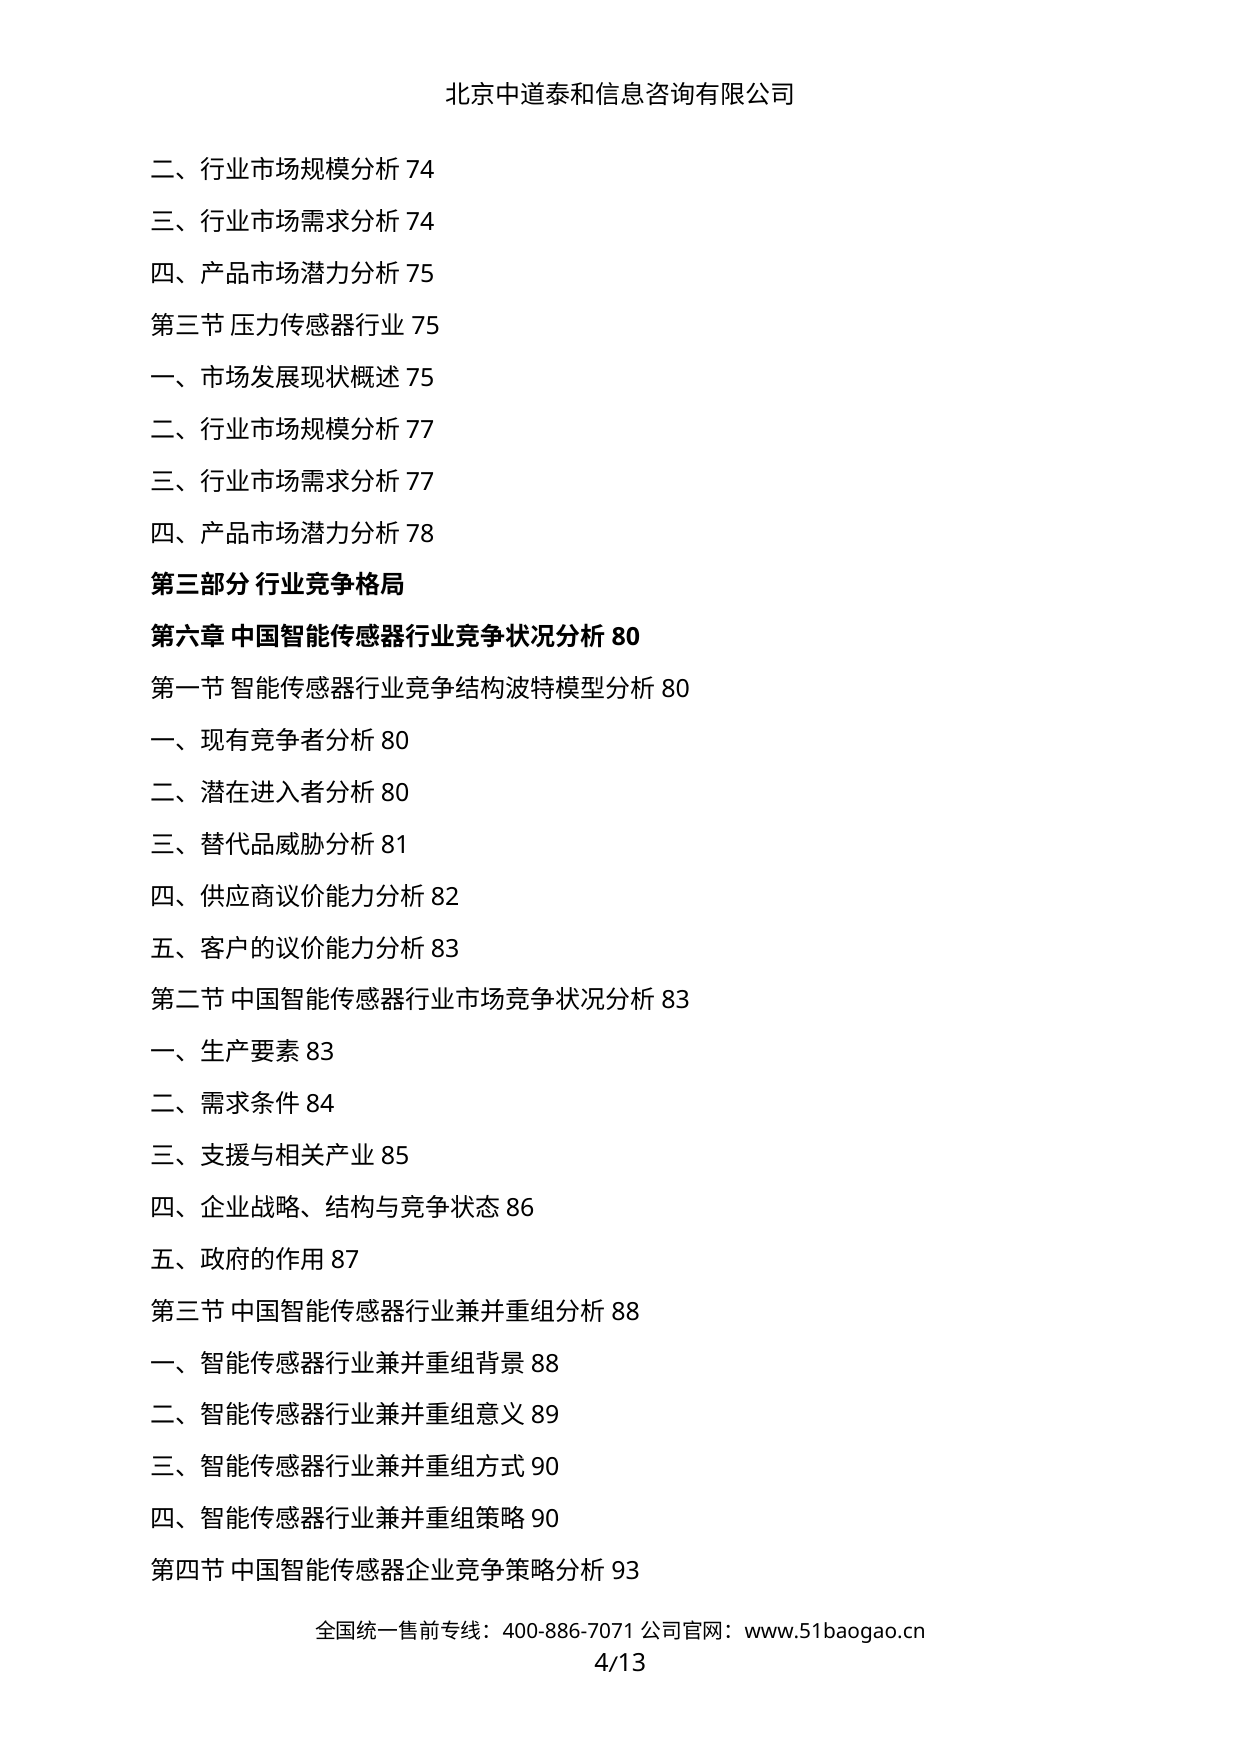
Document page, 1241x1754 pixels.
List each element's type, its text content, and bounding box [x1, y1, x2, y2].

text 三、支援与相关产业 85 [150, 1136, 1090, 1172]
text 三、行业市场需求分析 74 [150, 202, 1090, 238]
text 一、智能传感器行业兼并重组背景 88 [150, 1343, 1090, 1379]
text 第二节 中国智能传感器行业市场竞争状况分析 83 [150, 980, 1090, 1016]
text 二、需求条件 84 [150, 1084, 1090, 1120]
text 五、客户的议价能力分析 83 [150, 928, 1090, 964]
text 二、行业市场规模分析 74 [150, 150, 1090, 186]
text 一、市场发展现状概述 75 [150, 357, 1090, 394]
text 二、潜在进入者分析 80 [150, 772, 1090, 809]
text 四、产品市场潜力分析 75 [150, 254, 1090, 290]
text 四、企业战略、结构与竞争状态 86 [150, 1187, 1090, 1224]
text 二、智能传感器行业兼并重组意义 89 [150, 1395, 1090, 1431]
text 第三节 压力传感器行业 75 [150, 306, 1090, 342]
text 三、替代品威胁分析 81 [150, 824, 1090, 861]
text 四、智能传感器行业兼并重组策略 90 [150, 1499, 1090, 1535]
text 二、行业市场规模分析 77 [150, 409, 1090, 446]
text 第六章 中国智能传感器行业竞争状况分析 80 [150, 617, 1090, 653]
text 第四节 中国智能传感器企业竞争策略分析 93 [150, 1551, 1090, 1587]
text 四、产品市场潜力分析 78 [150, 513, 1090, 549]
text 一、生产要素 83 [150, 1032, 1090, 1068]
text 一、现有竞争者分析 80 [150, 721, 1090, 757]
text 三、智能传感器行业兼并重组方式 90 [150, 1447, 1090, 1483]
text 三、行业市场需求分析 77 [150, 461, 1090, 497]
text 第三节 中国智能传感器行业兼并重组分析 88 [150, 1291, 1090, 1327]
text 第三部分 行业竞争格局 [150, 565, 1090, 601]
text 五、政府的作用 87 [150, 1239, 1090, 1276]
text 四、供应商议价能力分析 82 [150, 876, 1090, 912]
text 第一节 智能传感器行业竞争结构波特模型分析 80 [150, 669, 1090, 705]
